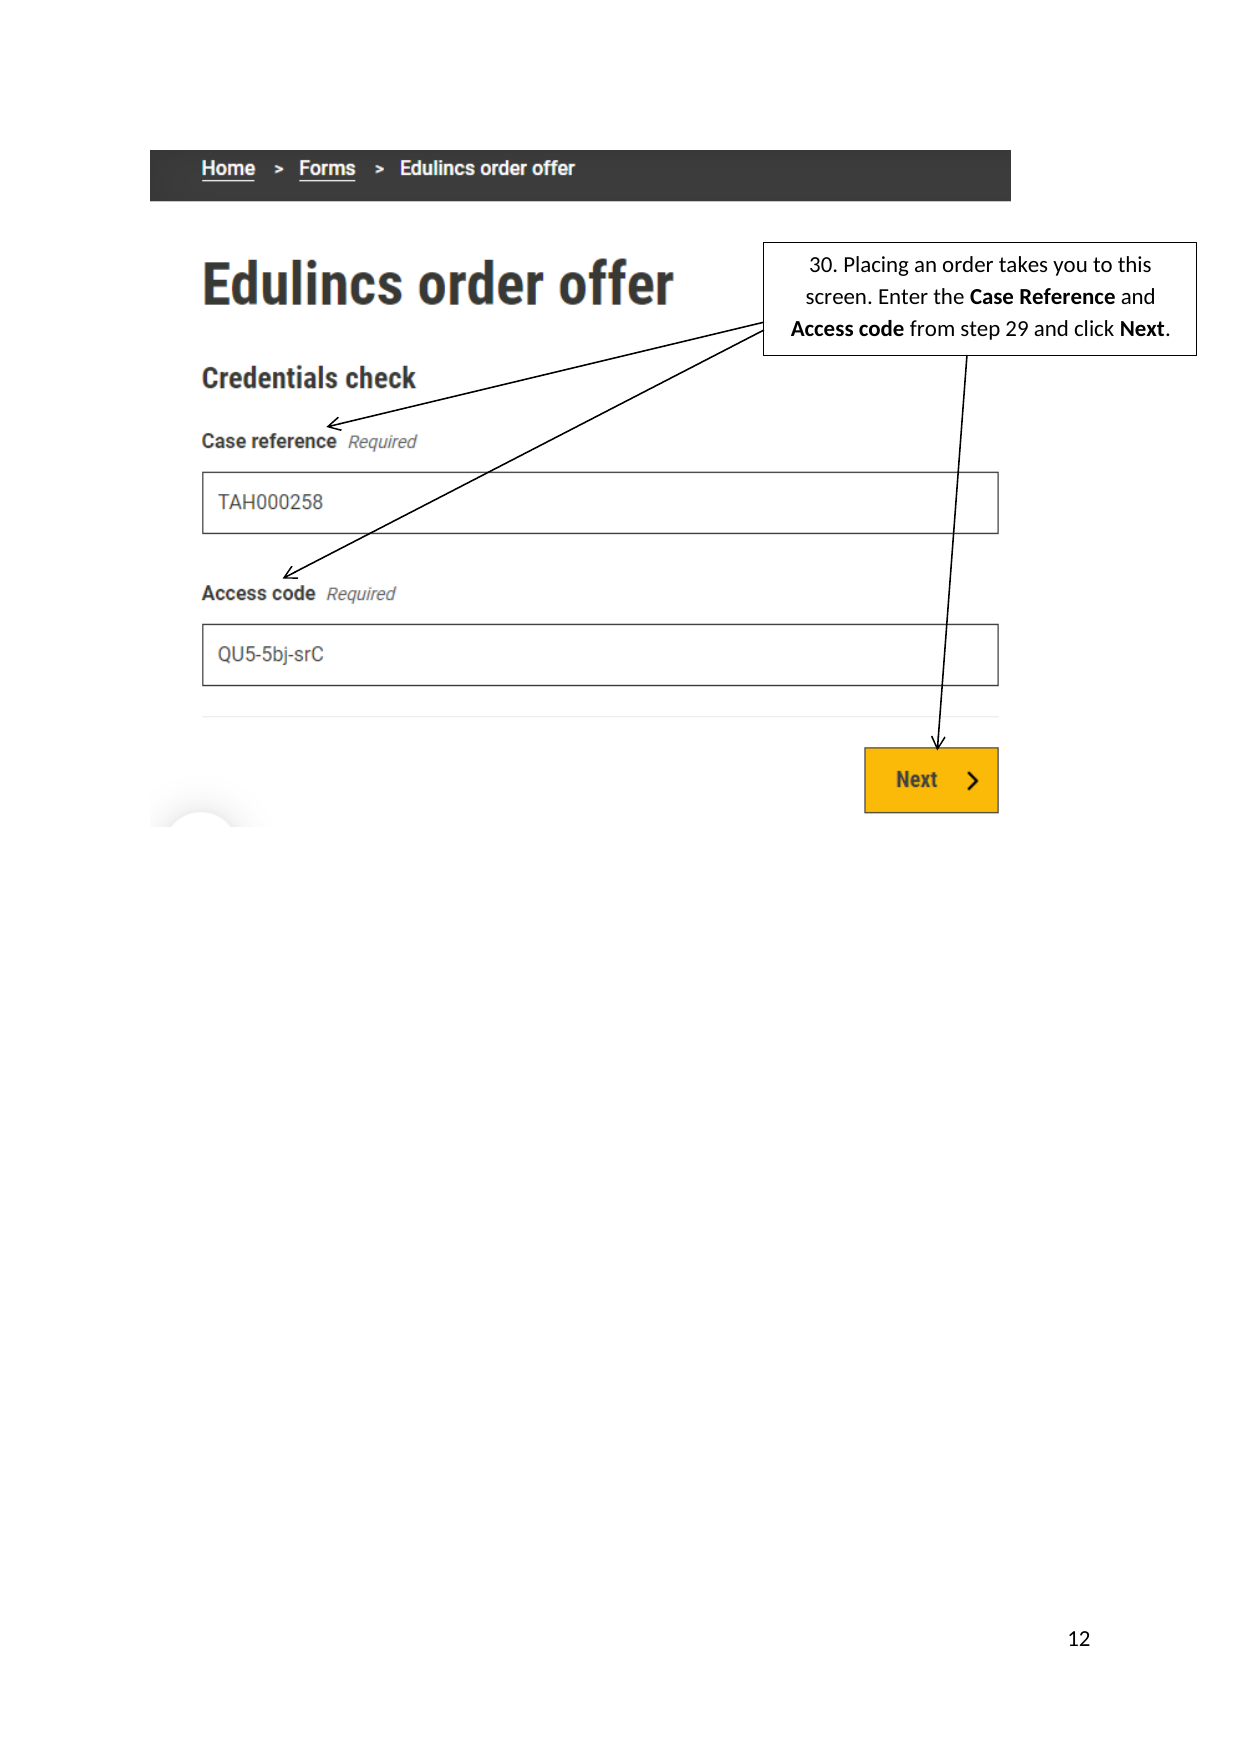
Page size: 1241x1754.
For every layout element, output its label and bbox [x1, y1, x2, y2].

picture [150, 150, 1011, 827]
